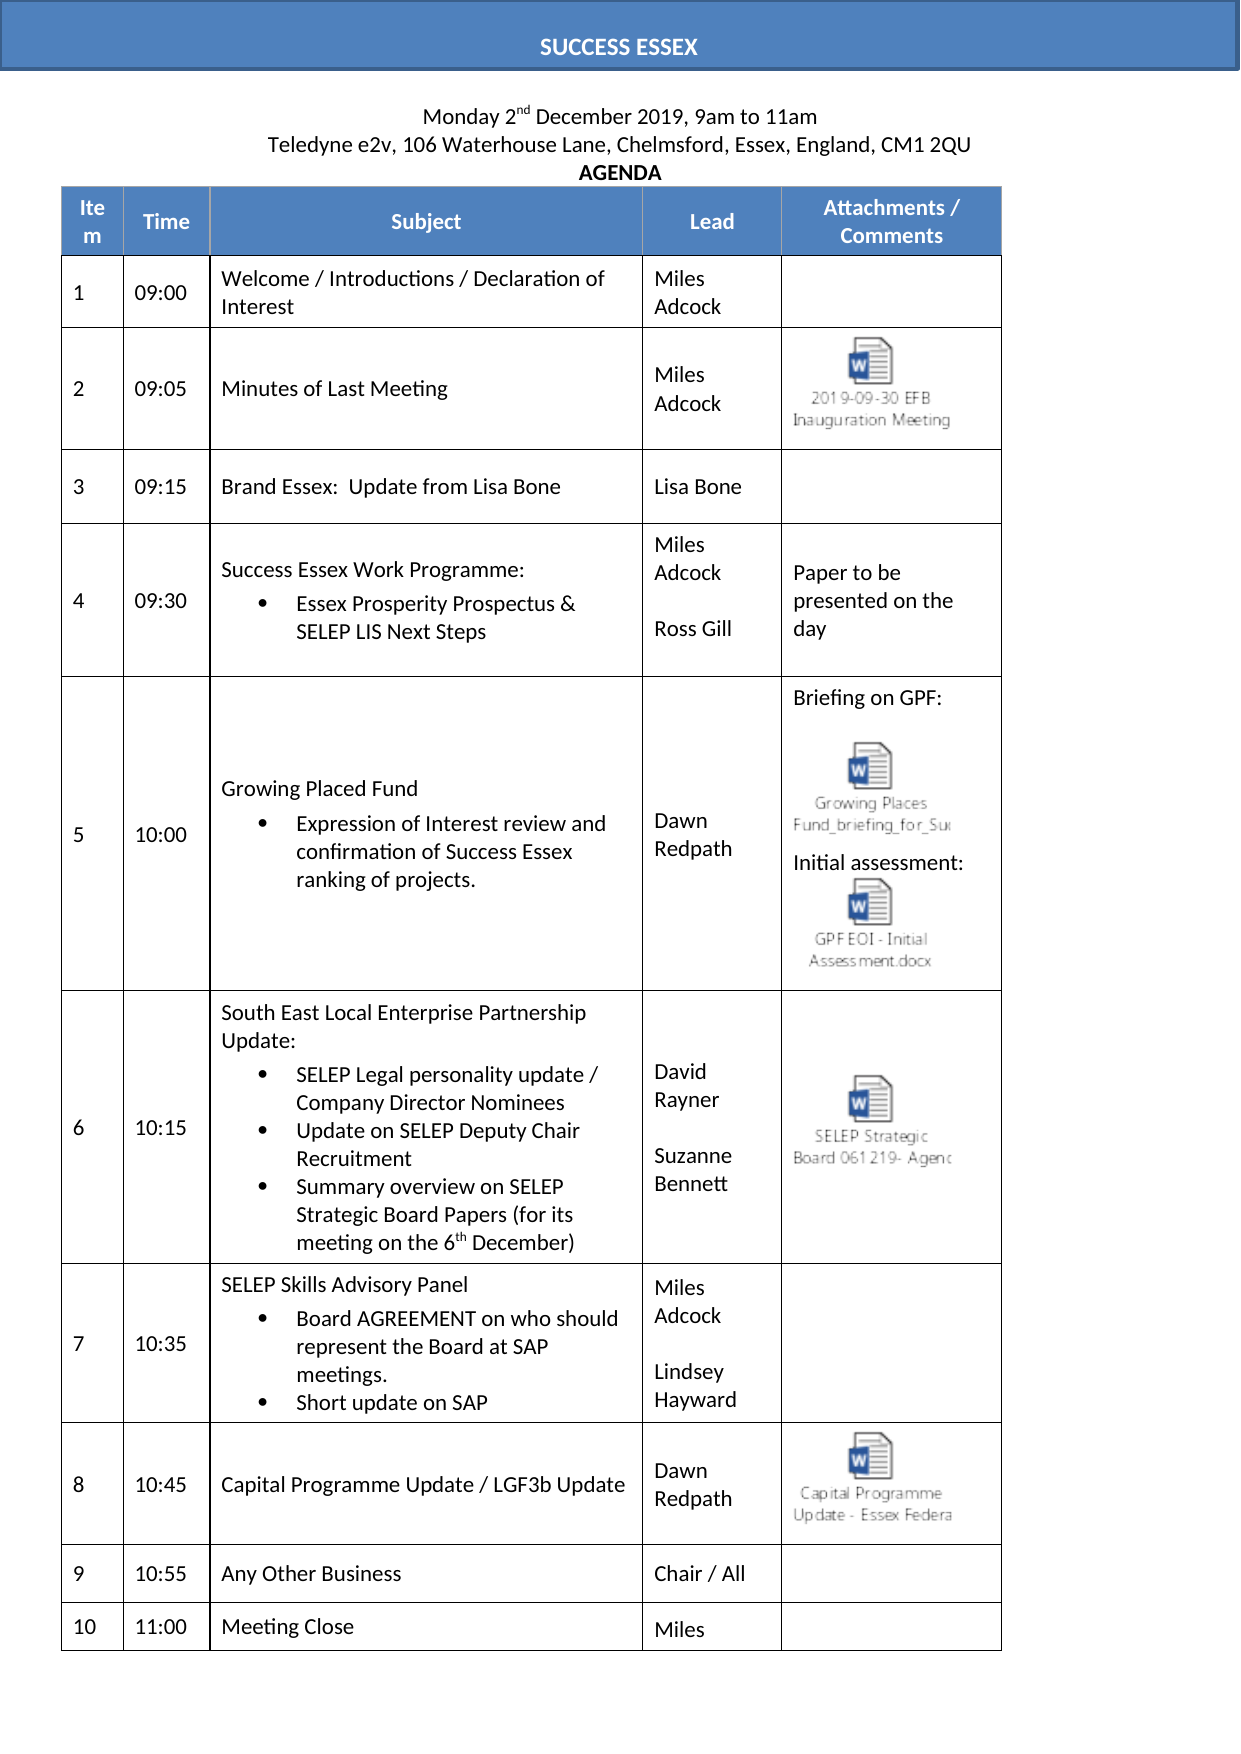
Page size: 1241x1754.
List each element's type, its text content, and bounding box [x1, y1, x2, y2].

table_cell 9 [62, 1545, 123, 1602]
table_cell Welcome / Introductions / Declaration of Interest [211, 256, 642, 327]
text Teledyne e2v, 106 Waterhouse Lane, Chelmsford, Essex, England, CM1 2QU [150, 130, 1090, 158]
table_cell Briefing on GPF: Initial assessment: [782, 677, 1001, 990]
table_cell Miles Adcock [643, 1603, 781, 1649]
table_cell 10:55 [124, 1545, 209, 1602]
table_cell Miles Adcock [643, 328, 781, 449]
table_cell 6 [62, 991, 123, 1262]
table_cell Miles Adcock [643, 256, 781, 327]
table_cell Miles Adcock Ross Gill [643, 524, 781, 676]
table_header Attachments / Comments [782, 187, 1001, 255]
table_cell 09:00 [124, 256, 209, 327]
table_cell Lisa Bone [643, 450, 781, 522]
table_cell Brand Essex: Update from Lisa Bone [211, 450, 642, 522]
table_header Time [124, 187, 209, 255]
table_cell Any Other Business [211, 1545, 642, 1602]
table_cell Success Essex Work Programme: Essex Prosperity Prospectus & SELEP LIS Next Steps [211, 524, 642, 676]
table_cell 4 [62, 524, 123, 676]
table_cell [782, 1423, 1001, 1544]
table_cell 5 [62, 677, 123, 990]
table_cell 8 [62, 1423, 123, 1544]
table_cell [782, 1264, 1001, 1422]
table_cell 7 [62, 1264, 123, 1422]
table_cell Chair / All [643, 1545, 781, 1602]
table_cell [782, 328, 1001, 449]
table_cell 1 [62, 256, 123, 327]
table_header Item [62, 187, 123, 255]
table_cell Meeting Close [211, 1603, 642, 1649]
table_cell [782, 1545, 1001, 1602]
table_cell 10:45 [124, 1423, 209, 1544]
table_header Lead [643, 187, 781, 255]
table_cell Growing Placed Fund Expression of Interest review and confirmation of Success Essex ranking of projects. [211, 677, 642, 990]
table_cell [782, 991, 1001, 1262]
text AGENDA [150, 158, 1090, 186]
table_cell SELEP Skills Advisory Panel Board AGREEMENT on who should represent the Board at SAP meetings. Short update on SAP [211, 1264, 642, 1422]
table_cell 09:05 [124, 328, 209, 449]
table_cell Capital Programme Update / LGF3b Update [211, 1423, 642, 1544]
table_cell [782, 450, 1001, 522]
table_cell 10 [62, 1603, 123, 1649]
table_cell 10:00 [124, 677, 209, 990]
table_header Subject [211, 187, 642, 255]
table_cell Dawn Redpath [643, 677, 781, 990]
table_cell South East Local Enterprise Partnership Update: SELEP Legal personality update / Company Director Nominees Update on SELEP Deputy Chair Recruitment Summary overview on SELEP Strategic Board Papers (for its meeting on the 6th December) [211, 991, 642, 1262]
table_cell [782, 256, 1001, 327]
table_cell 10:15 [124, 991, 209, 1262]
table_cell Miles Adcock Lindsey Hayward [643, 1264, 781, 1422]
text Monday 2nd December 2019, 9am to 11am [150, 102, 1090, 130]
table_cell 09:30 [124, 524, 209, 676]
table_cell 11:00 [124, 1603, 209, 1649]
table_cell 3 [62, 450, 123, 522]
table_cell 10:35 [124, 1264, 209, 1422]
table_cell Dawn Redpath [643, 1423, 781, 1544]
table_cell [782, 1603, 1001, 1649]
table_cell 2 [62, 328, 123, 449]
table_cell 09:15 [124, 450, 209, 522]
table_cell David Rayner Suzanne Bennett [643, 991, 781, 1262]
table_cell Paper to be presented on the day [782, 524, 1001, 676]
table_cell Minutes of Last Meeting [211, 328, 642, 449]
